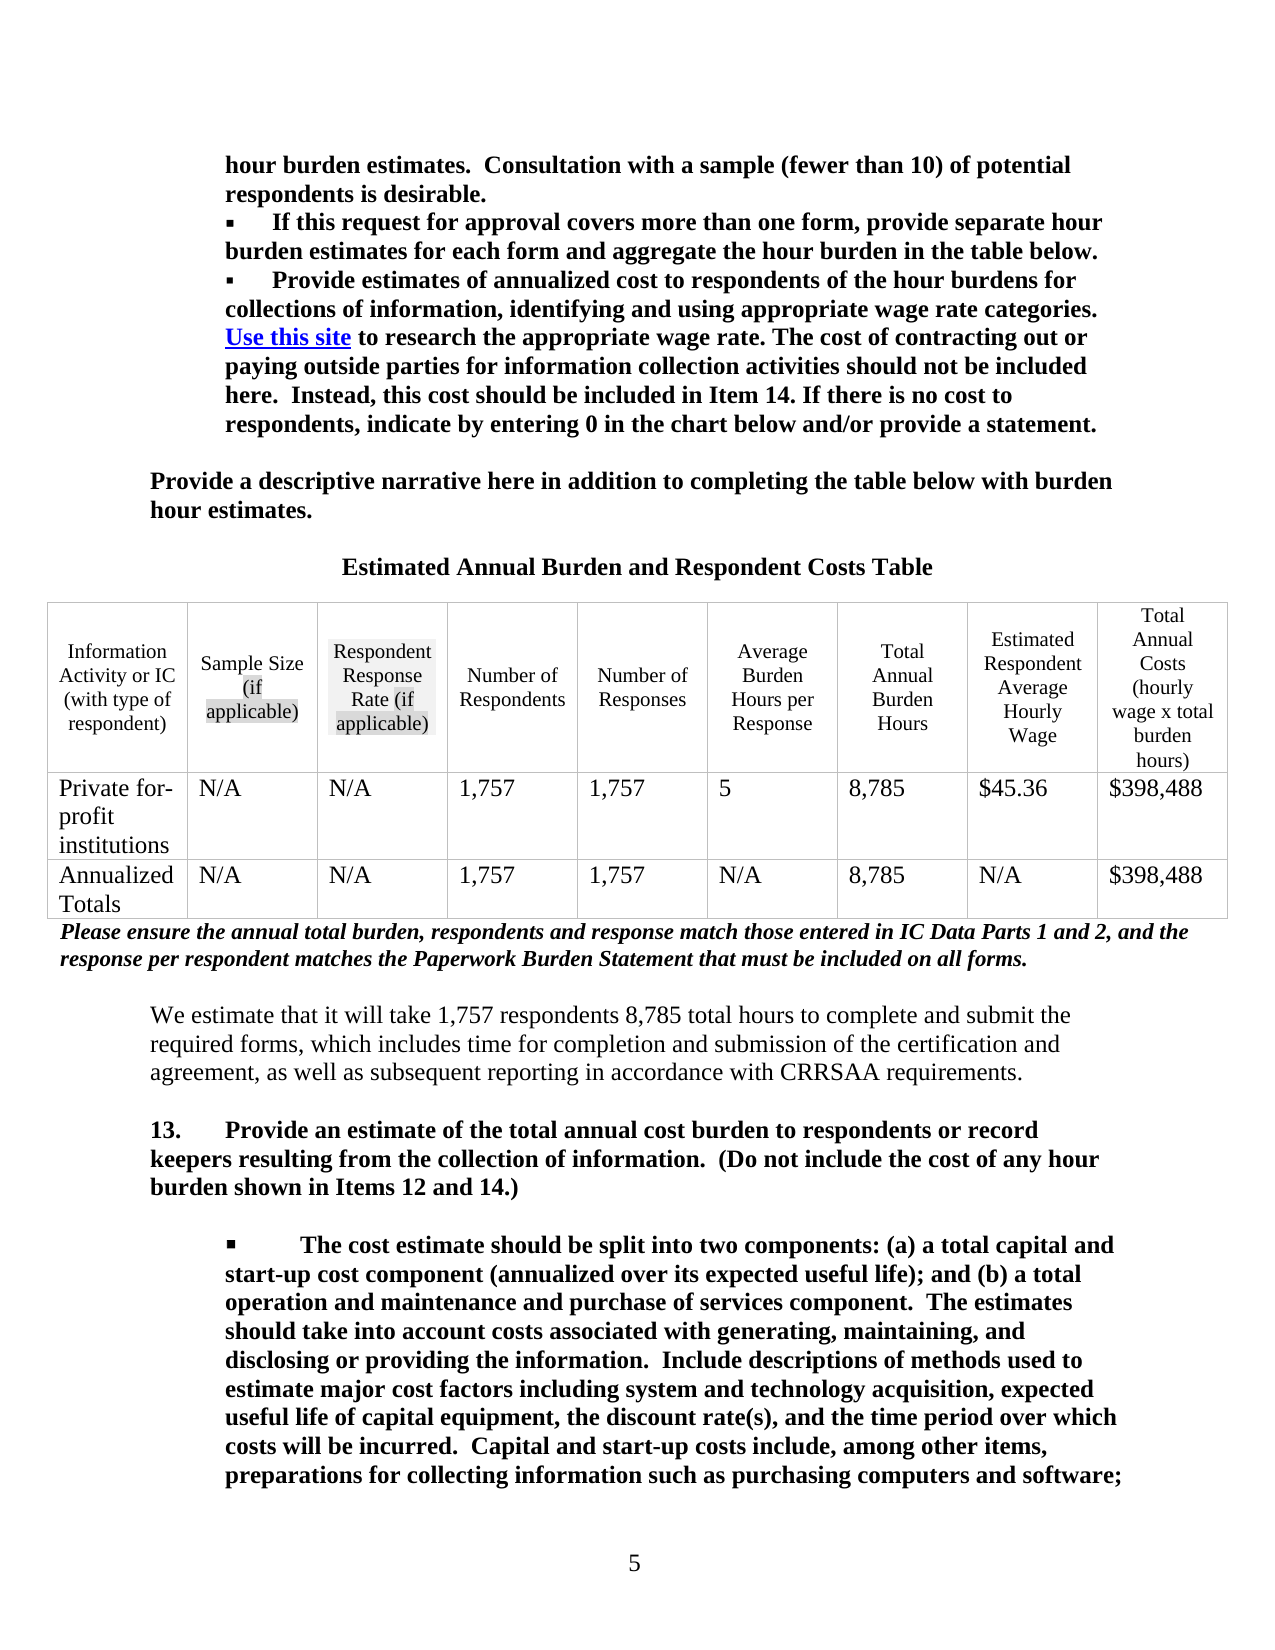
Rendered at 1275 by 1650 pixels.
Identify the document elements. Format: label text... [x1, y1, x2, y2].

text We estimate that it will take 1,757 respondents 8,785 total hours to complete and submit the required forms, which includes time for completion and submission of the certification and agreement, as well as subsequent reporting in accordance with CRRSAA requirements. [150, 1000, 1125, 1086]
table_header Respondent Response Rate (if applicable) [318, 603, 447, 772]
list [225, 150, 1125, 207]
table_cell N/A [318, 860, 447, 917]
table_cell 8,785 [838, 773, 967, 859]
table_cell $45.36 [968, 773, 1097, 859]
table_cell N/A [318, 773, 447, 859]
table_cell 8,785 [838, 860, 967, 917]
table_cell 1,757 [448, 860, 577, 917]
table_header Total Annual Costs (hourly wage x total burden hours) [1098, 603, 1227, 772]
table_cell N/A [188, 773, 317, 859]
table_header Number of Respondents [448, 603, 577, 772]
list Provide an estimate of the total annual cost burden to respondents or record keepers resulting from the collection of information. (Do not include the cost of any hour burden shown in Items 12 and 14.) [150, 1115, 1125, 1201]
list Provide a descriptive narrative here in addition to completing the table below with burden hour estimates. [150, 466, 1125, 524]
table_cell N/A [968, 860, 1097, 917]
list If this request for approval covers more than one form, provide separate hour burden estimates for each form and aggregate the hour burden in the table below. [225, 207, 1125, 265]
table_header Number of Responses [578, 603, 707, 772]
table_header Total Annual Burden Hours [838, 603, 967, 772]
list Please ensure the annual total burden, respondents and response match those entered in IC Data Parts 1 and 2, and the response per respondent matches the Paperwork Burden Statement that must be included on all forms. [60, 919, 1215, 971]
table_cell 1,757 [448, 773, 577, 859]
table_header Sample Size (if applicable) [188, 603, 317, 772]
table_cell $398,488 [1098, 860, 1227, 917]
table_cell $398,488 [1098, 773, 1227, 859]
table_header Information Activity or IC (with type of respondent) [48, 603, 187, 772]
table_cell N/A [708, 860, 837, 917]
text Estimated Annual Burden and Respondent Costs Table [150, 552, 1125, 581]
table_header Estimated Respondent Average Hourly Wage [968, 603, 1097, 772]
table_cell Private for-profit institutions [48, 773, 187, 859]
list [225, 1230, 1125, 1489]
table_cell 5 [708, 773, 837, 859]
table_cell Annualized Totals [48, 860, 187, 917]
table_cell 1,757 [578, 773, 707, 859]
list Provide estimates of annualized cost to respondents of the hour burdens for collections of information, identifying and using appropriate wage rate categories. Use this site to research the appropriate wage rate. The cost of contracting out or paying outside parties for information collection activities should not be included here. Instead, this cost should be included in Item 14. If there is no cost to respondents, indicate by entering 0 in the chart below and/or provide a statement. [225, 265, 1125, 437]
table_header Average Burden Hours per Response [708, 603, 837, 772]
table_cell N/A [188, 860, 317, 917]
table_cell 1,757 [578, 860, 707, 917]
